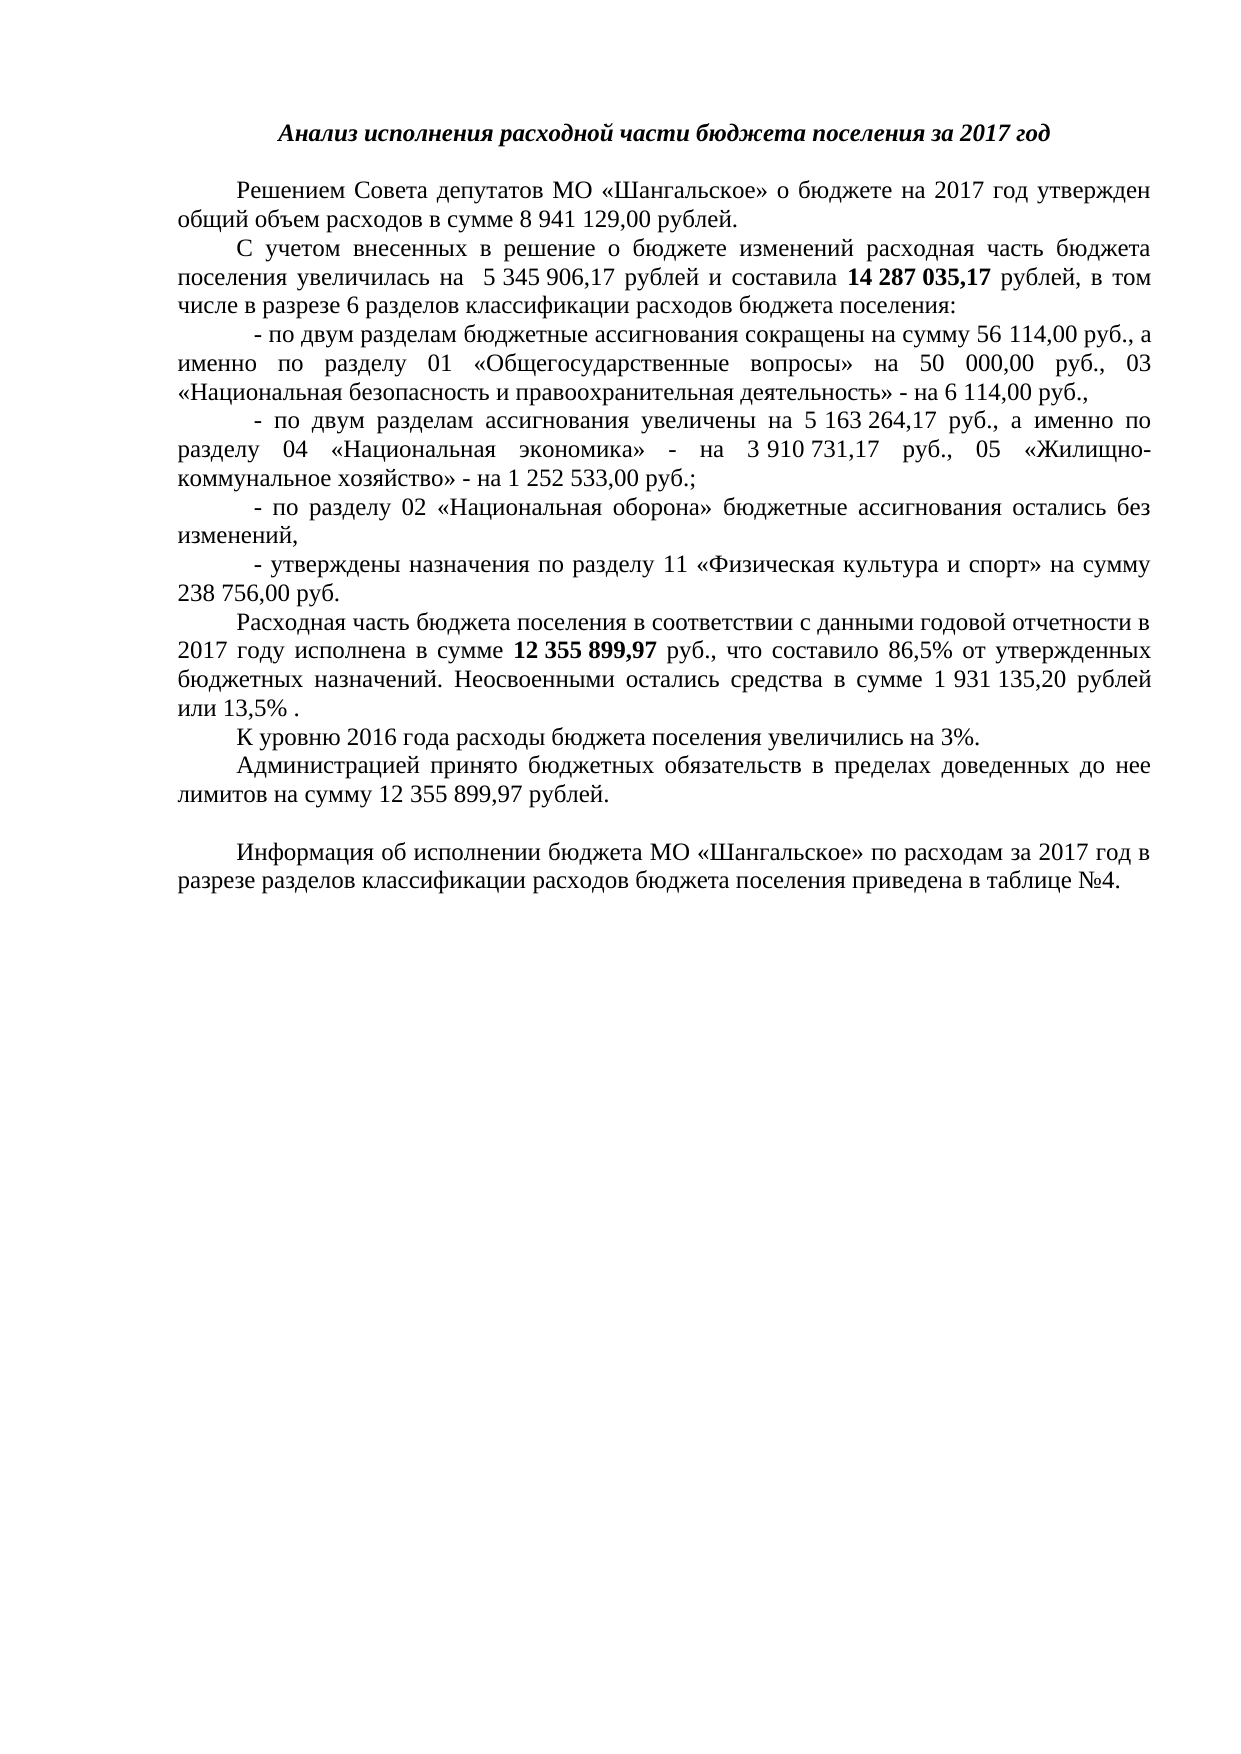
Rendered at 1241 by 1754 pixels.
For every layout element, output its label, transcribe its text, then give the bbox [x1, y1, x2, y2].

text Информация об исполнении бюджета МО «Шангальское» по расходам за 2017 год в разрезе разделов классификации расходов бюджета поселения приведена в таблице №4. [177, 837, 1152, 894]
text К уровню 2016 года расходы бюджета поселения увеличились на 3%. [177, 722, 1152, 751]
text - по двум разделам бюджетные ассигнования сокращены на сумму 56 114,00 руб., а именно по разделу 01 «Общегосударственные вопросы» на 50 000,00 руб., 03 «Национальная безопасность и правоохранительная деятельность» - на 6 114,00 руб., [177, 319, 1152, 406]
text - утверждены назначения по разделу 11 «Физическая культура и спорт» на сумму 238 756,00 руб. [177, 549, 1152, 607]
text - по разделу 02 «Национальная оборона» бюджетные ассигнования остались без изменений, [177, 492, 1152, 549]
text Анализ исполнения расходной части бюджета поселения за 2017 год [177, 118, 1152, 147]
text - по двум разделам ассигнования увеличены на 5 163 264,17 руб., а именно по разделу 04 «Национальная экономика» - на 3 910 731,17 руб., 05 «Жилищно-коммунальное хозяйство» - на 1 252 533,00 руб.; [177, 406, 1152, 492]
text Расходная часть бюджета поселения в соответствии с данными годовой отчетности в 2017 году исполнена в сумме 12 355 899,97 руб., что составило 86,5% от утвержденных бюджетных назначений. Неосвоенными остались средства в сумме 1 931 135,20 рублей или 13,5% . [177, 607, 1152, 722]
text С учетом внесенных в решение о бюджете изменений расходная часть бюджета поселения увеличилась на 5 345 906,17 рублей и составила 14 287 035,17 рублей, в том числе в разрезе 6 разделов классификации расходов бюджета поселения: [177, 233, 1152, 319]
text Администрацией принято бюджетных обязательств в пределах доведенных до нее лимитов на сумму 12 355 899,97 рублей. [177, 751, 1152, 808]
text Решением Совета депутатов МО «Шангальское» о бюджете на 2017 год утвержден общий объем расходов в сумме 8 941 129,00 рублей. [177, 176, 1152, 233]
